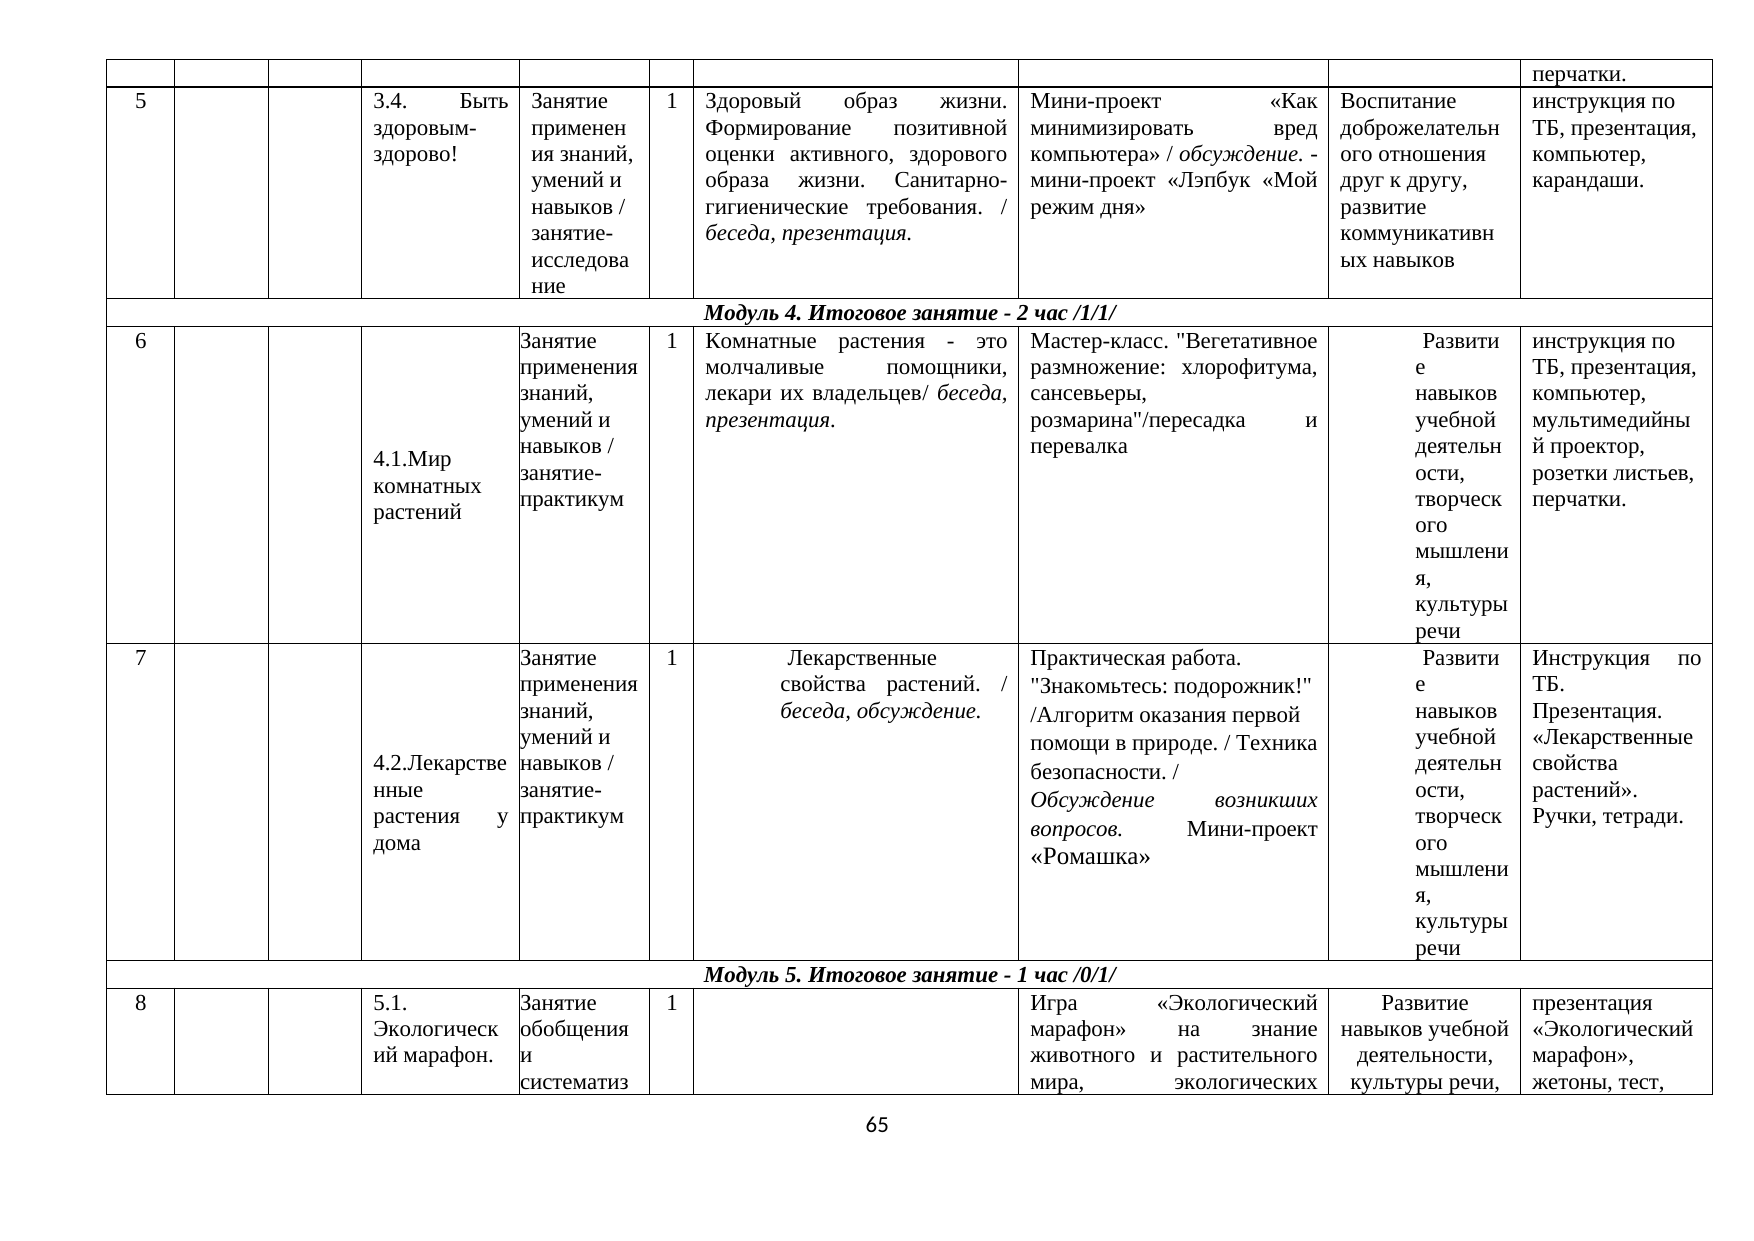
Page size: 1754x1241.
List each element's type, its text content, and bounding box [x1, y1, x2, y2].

table_cell [694, 989, 1018, 1094]
table_cell Мини-проект «Как минимизировать вред компьютера» / обсуждение. -мини-проект «Лэпбук «Мой режим дня» [1019, 88, 1328, 298]
table_cell [175, 60, 268, 86]
table_cell Практическая работа. "Знакомьтесь: подорожник!" /Алгоритм оказания первой помощи в природе. / Техника безопасности. / Обсуждение возникших вопросов. Мини-проект «Ромашка» [1019, 644, 1328, 960]
table_cell [269, 644, 361, 960]
table_cell Воспитание доброжелательного отношения друг к другу, развитие коммуникативных навыков [1329, 88, 1520, 298]
table_cell Модуль 4. Итоговое занятие - 2 час /1/1/ [107, 299, 1712, 326]
table_cell [175, 88, 268, 298]
table_cell [175, 989, 268, 1094]
table_cell [175, 327, 268, 643]
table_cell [362, 989, 519, 1094]
table_cell 1 [650, 327, 693, 643]
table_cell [1019, 60, 1328, 86]
table_cell Лекарственные свойства растений. / беседа, обсуждение. [694, 644, 1018, 960]
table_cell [1019, 989, 1328, 1094]
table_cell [362, 60, 519, 86]
table_cell 3.4. Быть здоровым-здорово! [362, 88, 519, 298]
table_cell Мастер-класс. "Вегетативное размножение: хлорофитума, сансевьеры, розмарина"/пересадка и перевалка [1019, 327, 1328, 643]
table_cell 4.1.Мир комнатных растений [362, 327, 519, 643]
table_cell Занятие применения знаний, умений и навыков / занятие-практикум [520, 327, 649, 643]
table_cell Комнатные растения - это молчаливые помощники, лекари их владельцев/ беседа, презентация. [694, 327, 1018, 643]
table_cell 7 [107, 644, 174, 960]
table_cell 1 [650, 88, 693, 298]
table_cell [1521, 989, 1712, 1094]
table_cell 1 [650, 989, 693, 1094]
table_cell Здоровый образ жизни. Формирование позитивной оценки активного, здорового образа жизни. Санитарно-гигиенические требования. / беседа, презентация. [694, 88, 1018, 298]
table_cell 1 [650, 60, 693, 86]
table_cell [520, 989, 649, 1094]
table_cell 5 [107, 88, 174, 298]
table_cell [269, 327, 361, 643]
table_cell 1 [650, 644, 693, 960]
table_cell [694, 60, 1018, 86]
table_cell Модуль 5. Итоговое занятие - 1 час /0/1/ [107, 961, 1712, 988]
table_cell 8 [107, 989, 174, 1094]
table_cell 4 [107, 60, 174, 86]
table_cell Инструкция по ТБ. Презентация. «Лекарственные свойства растений». Ручки, тетради. [1521, 644, 1712, 960]
table_cell [175, 644, 268, 960]
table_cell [1329, 989, 1520, 1094]
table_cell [1521, 60, 1712, 86]
table_cell [269, 60, 361, 86]
table_cell [269, 989, 361, 1094]
table_cell 4.2.Лекарственные растения у дома [362, 644, 519, 960]
table_cell Занятие применения знаний, умений и навыков / занятие-практикум [520, 644, 649, 960]
table_cell инструкция по ТБ, презентация, компьютер, карандаши. [1521, 88, 1712, 298]
table_cell 6 [107, 327, 174, 643]
table_cell Развитие навыков учебной деятельности, творческого мышления, культуры речи [1329, 327, 1520, 643]
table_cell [520, 60, 649, 86]
table_cell инструкция по ТБ, презентация, компьютер, мультимедийный проектор, розетки листьев, перчатки. [1521, 327, 1712, 643]
table_cell Развитие навыков учебной деятельности, творческого мышления, культуры речи [1329, 644, 1520, 960]
table_cell [269, 88, 361, 298]
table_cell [1329, 60, 1520, 86]
table_cell Занятие применения знаний, умений и навыков / занятие- исследование [520, 88, 649, 298]
